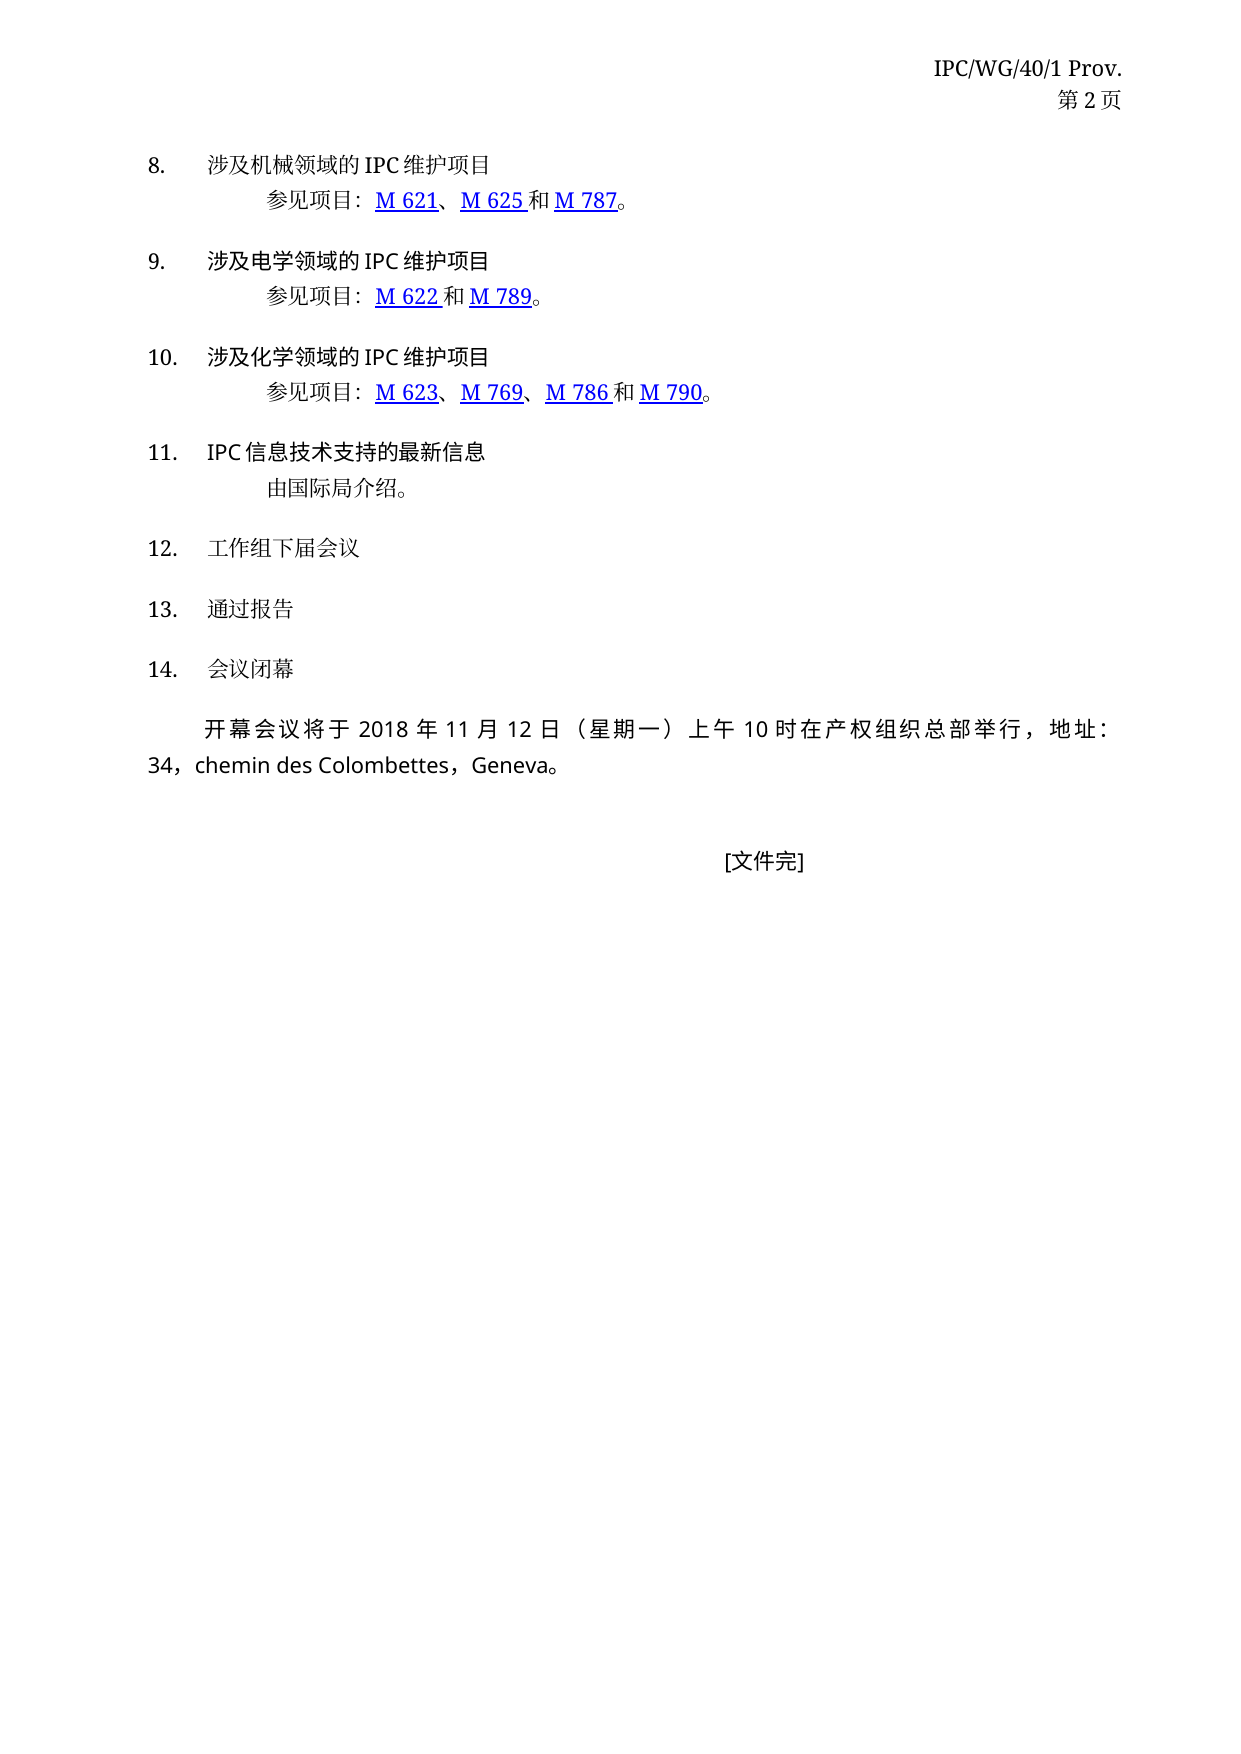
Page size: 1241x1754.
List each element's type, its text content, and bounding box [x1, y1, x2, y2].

list 涉及机械领域的IPC维护项目 参见项目：M 621、M 625和M 787。 [148, 144, 1122, 215]
list 通过报告 [148, 588, 1122, 623]
list 涉及化学领域的IPC维护项目 参见项目：M 623、M 769、M 786和M 790。 [148, 336, 1122, 407]
text 开幕会议将于2018年11月12日（星期一）上午10时在产权组织总部举行，地址：34，chemin des Colombettes，Geneva。 [148, 709, 1122, 780]
list 涉及电学领域的IPC维护项目 参见项目：M 622和M 789。 [148, 240, 1122, 311]
list IPC信息技术支持的最新信息 由国际局介绍。 [148, 432, 1122, 503]
list 会议闭幕 [148, 648, 1122, 684]
text [文件完] [724, 840, 1122, 876]
list 工作组下届会议 [148, 528, 1122, 563]
